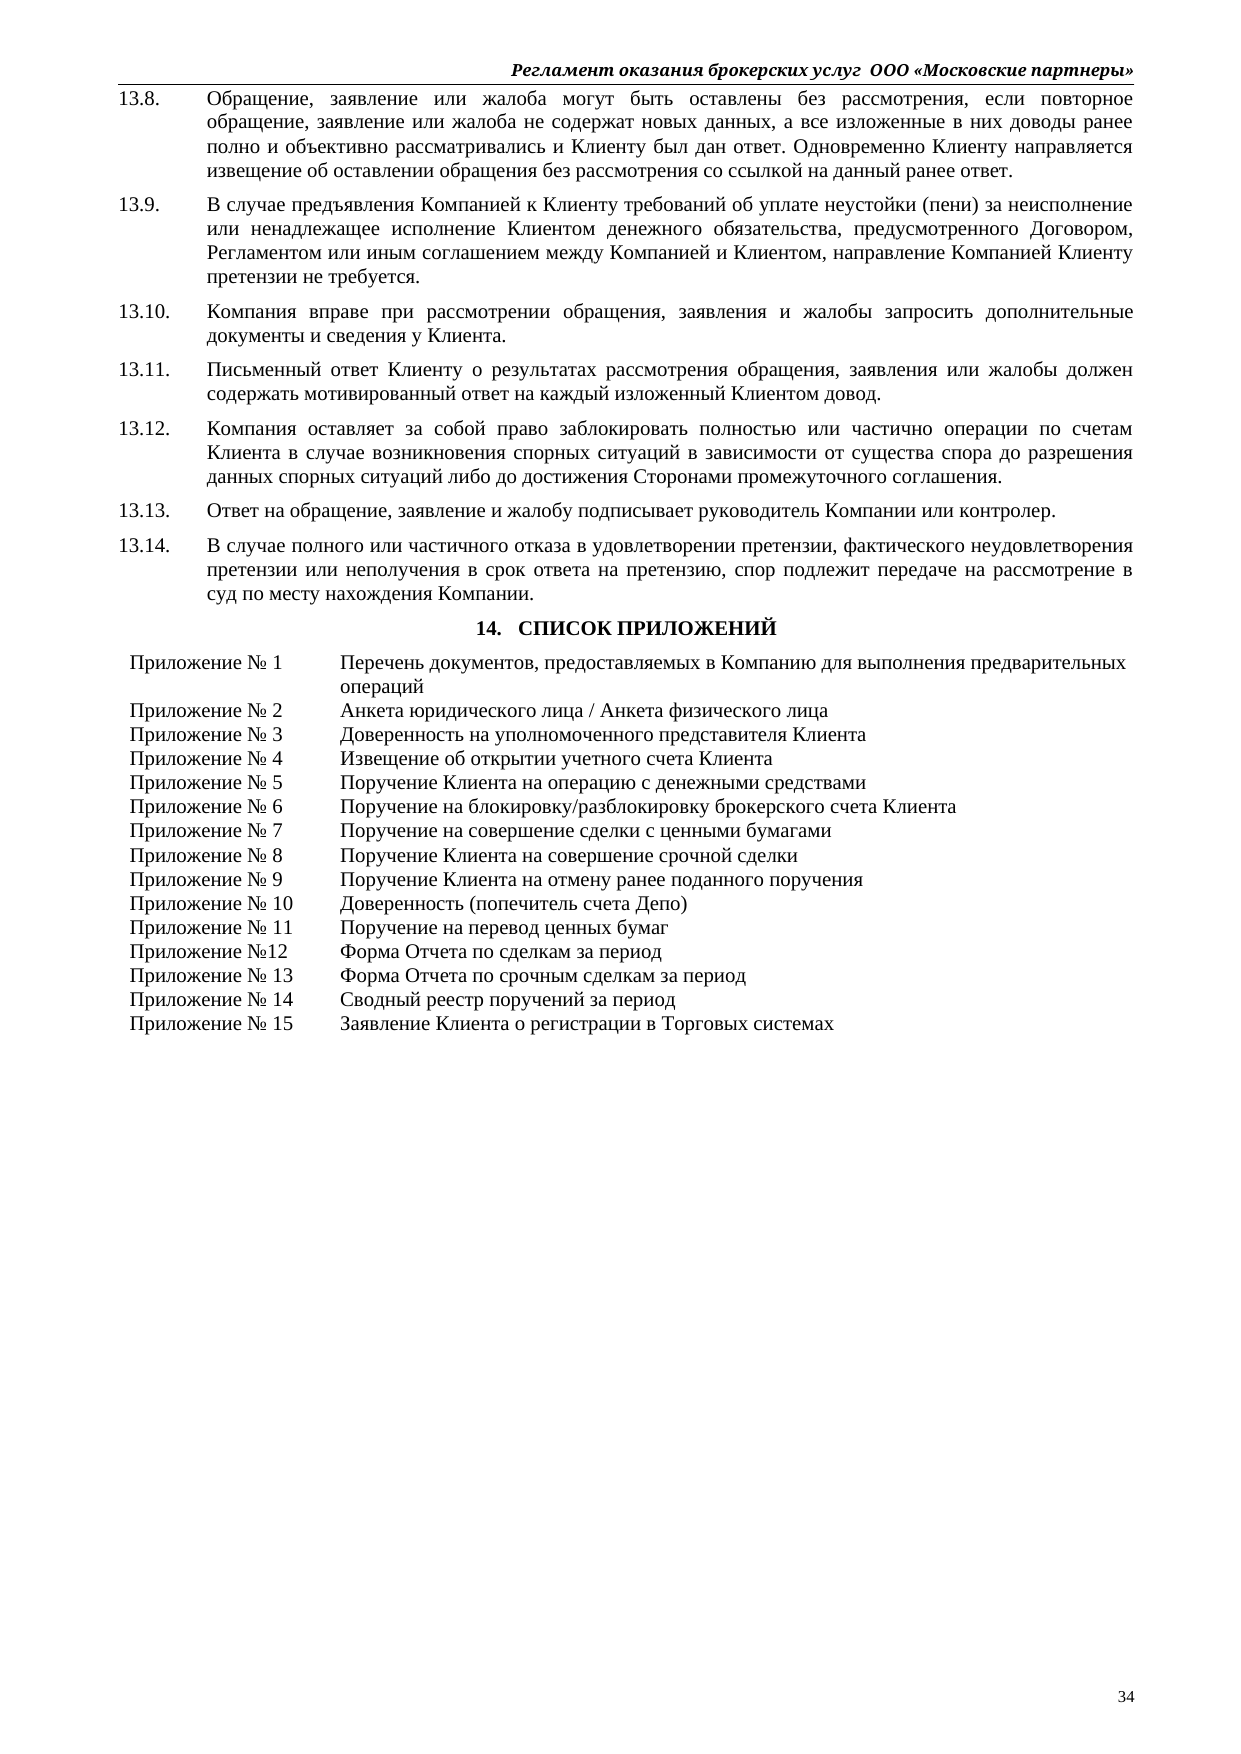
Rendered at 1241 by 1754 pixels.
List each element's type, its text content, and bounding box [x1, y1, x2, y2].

table_cell Анкета юридического лица / Анкета физического лица [329, 698, 1146, 722]
table_cell Поручение Клиента на операцию с денежными средствами [329, 770, 1146, 794]
table_cell Поручение на совершение сделки с ценными бумагами [329, 819, 1146, 842]
list Ответ на обращение, заявление и жалобу подписывает руководитель Компании или контролер. [118, 498, 1134, 522]
table_cell Приложение №12 [118, 939, 329, 963]
table_cell Форма Отчета по сделкам за период [329, 939, 1146, 963]
table_cell Поручение на блокировку/разблокировку брокерского счета Клиента [329, 794, 1146, 818]
table_cell Поручение Клиента на совершение срочной сделки [329, 843, 1146, 867]
table_cell Приложение № 4 [118, 746, 329, 770]
table_cell Форма Отчета по срочным сделкам за период Сводный реестр поручений за период [329, 963, 1146, 1011]
list В случае полного или частичного отказа в удовлетворении претензии, фактического неудовлетворения претензии или неполучения в срок ответа на претензию, спор подлежит передаче на рассмотрение в суд по месту нахождения Компании. [118, 533, 1134, 605]
table_cell Приложение № 13 Приложение № 14 [118, 963, 329, 1011]
table_header Приложение № 1 [118, 650, 329, 698]
table_cell Извещение об открытии учетного счета Клиента [329, 746, 1146, 770]
table_cell Приложение № 6 [118, 794, 329, 818]
table_cell Приложение № 8 [118, 843, 329, 867]
list Обращение, заявление или жалоба могут быть оставлены без рассмотрения, если повторное обращение, заявление или жалоба не содержат новых данных, а все изложенные в них доводы ранее полно и объективно рассматривались и Клиенту был дан ответ. Одновременно Клиенту направляется извещение об оставлении обращения без рассмотрения со ссылкой на данный ранее ответ. [118, 85, 1134, 182]
table_cell Доверенность (попечитель счета Депо) [329, 891, 1146, 915]
table_cell Поручение на перевод ценных бумаг [329, 915, 1146, 939]
subtitle СПИСОК ПРИЛОЖЕНИЙ [118, 616, 1134, 639]
table_cell Приложение № 2 [118, 698, 329, 722]
table_cell Заявление Клиента о регистрации в Торговых системах [329, 1011, 1146, 1035]
table_cell Приложение № 9 [118, 867, 329, 891]
list Компания оставляет за собой право заблокировать полностью или частично операции по счетам Клиента в случае возникновения спорных ситуаций в зависимости от существа спора до разрешения данных спорных ситуаций либо до достижения Сторонами промежуточного соглашения. [118, 416, 1134, 488]
list В случае предъявления Компанией к Клиенту требований об уплате неустойки (пени) за неисполнение или ненадлежащее исполнение Клиентом денежного обязательства, предусмотренного Договором, Регламентом или иным соглашением между Компанией и Клиентом, направление Компанией Клиенту претензии не требуется. [118, 192, 1134, 288]
table_cell Доверенность на уполномоченного представителя Клиента [329, 722, 1146, 746]
table_cell Приложение № 3 [118, 722, 329, 746]
table_cell Приложение № 7 [118, 819, 329, 842]
table_header Перечень документов, предоставляемых в Компанию для выполнения предварительных операций [329, 650, 1146, 698]
list Письменный ответ Клиенту о результатах рассмотрения обращения, заявления или жалобы должен содержать мотивированный ответ на каждый изложенный Клиентом довод. [118, 357, 1134, 405]
table_cell Приложение № 5 [118, 770, 329, 794]
table_cell Приложение № 15 [118, 1011, 329, 1035]
table_cell Приложение № 11 [118, 915, 329, 939]
list Компания вправе при рассмотрении обращения, заявления и жалобы запросить дополнительные документы и сведения у Клиента. [118, 299, 1134, 347]
table_cell Приложение № 10 [118, 891, 329, 915]
table_cell Поручение Клиента на отмену ранее поданного поручения [329, 867, 1146, 891]
